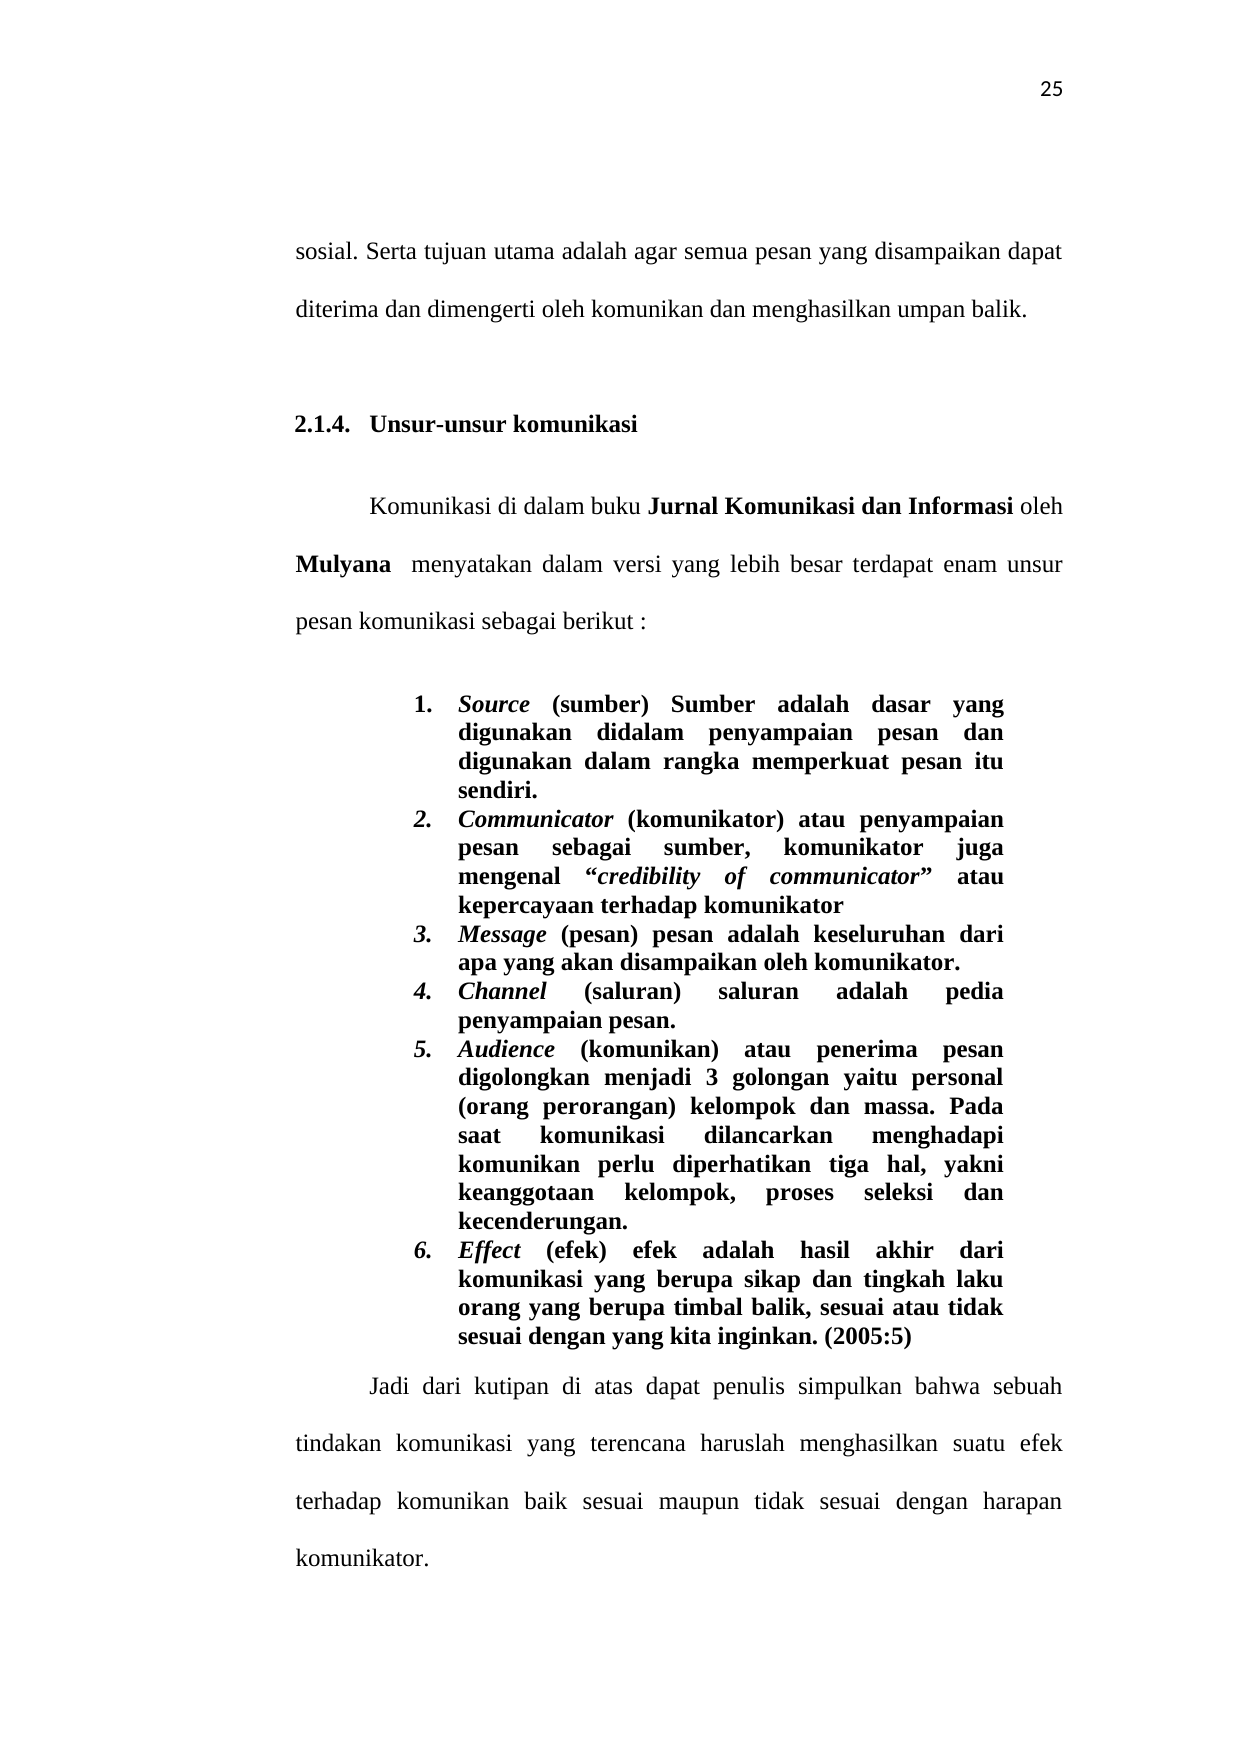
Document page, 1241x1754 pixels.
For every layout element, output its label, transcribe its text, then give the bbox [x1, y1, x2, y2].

text Jadi dari kutipan di atas dapat penulis simpulkan bahwa sebuah tindakan komunikasi yang terencana haruslah menghasilkan suatu efek terhadap komunikan baik sesuai maupun tidak sesuai dengan harapan komunikator. [295, 1371, 1063, 1572]
list Communicator (komunikator) atau penyampaian pesan sebagai sumber, komunikator juga mengenal “credibility of communicator” atau kepercayaan terhadap komunikator [413, 804, 1004, 919]
list Effect (efek) efek adalah hasil akhir dari komunikasi yang berupa sikap dan tingkah laku orang yang berupa timbal balik, sesuai atau tidak sesuai dengan yang kita inginkan. (2005:5) [413, 1235, 1004, 1350]
text Komunikasi di dalam buku Jurnal Komunikasi dan Informasi oleh Mulyana menyatakan dalam versi yang lebih besar terdapat enam unsur pesan komunikasi sebagai berikut : [295, 491, 1063, 635]
list Channel (saluran) saluran adalah pedia penyampaian pesan. [413, 976, 1004, 1034]
list Audience (komunikan) atau penerima pesan digolongkan menjadi 3 golongan yaitu personal (orang perorangan) kelompok dan massa. Pada saat komunikasi dilancarkan menghadapi komunikan perlu diperhatikan tiga hal, yakni keanggotaan kelompok, proses seleksi dan kecenderungan. [413, 1034, 1004, 1235]
list Unsur-unsur komunikasi [294, 409, 1063, 437]
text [295, 236, 1063, 322]
list Source (sumber) Sumber adalah dasar yang digunakan didalam penyampaian pesan dan digunakan dalam rangka memperkuat pesan itu sendiri. [413, 689, 1004, 804]
list Message (pesan) pesan adalah keseluruhan dari apa yang akan disampaikan oleh komunikator. [413, 919, 1004, 976]
